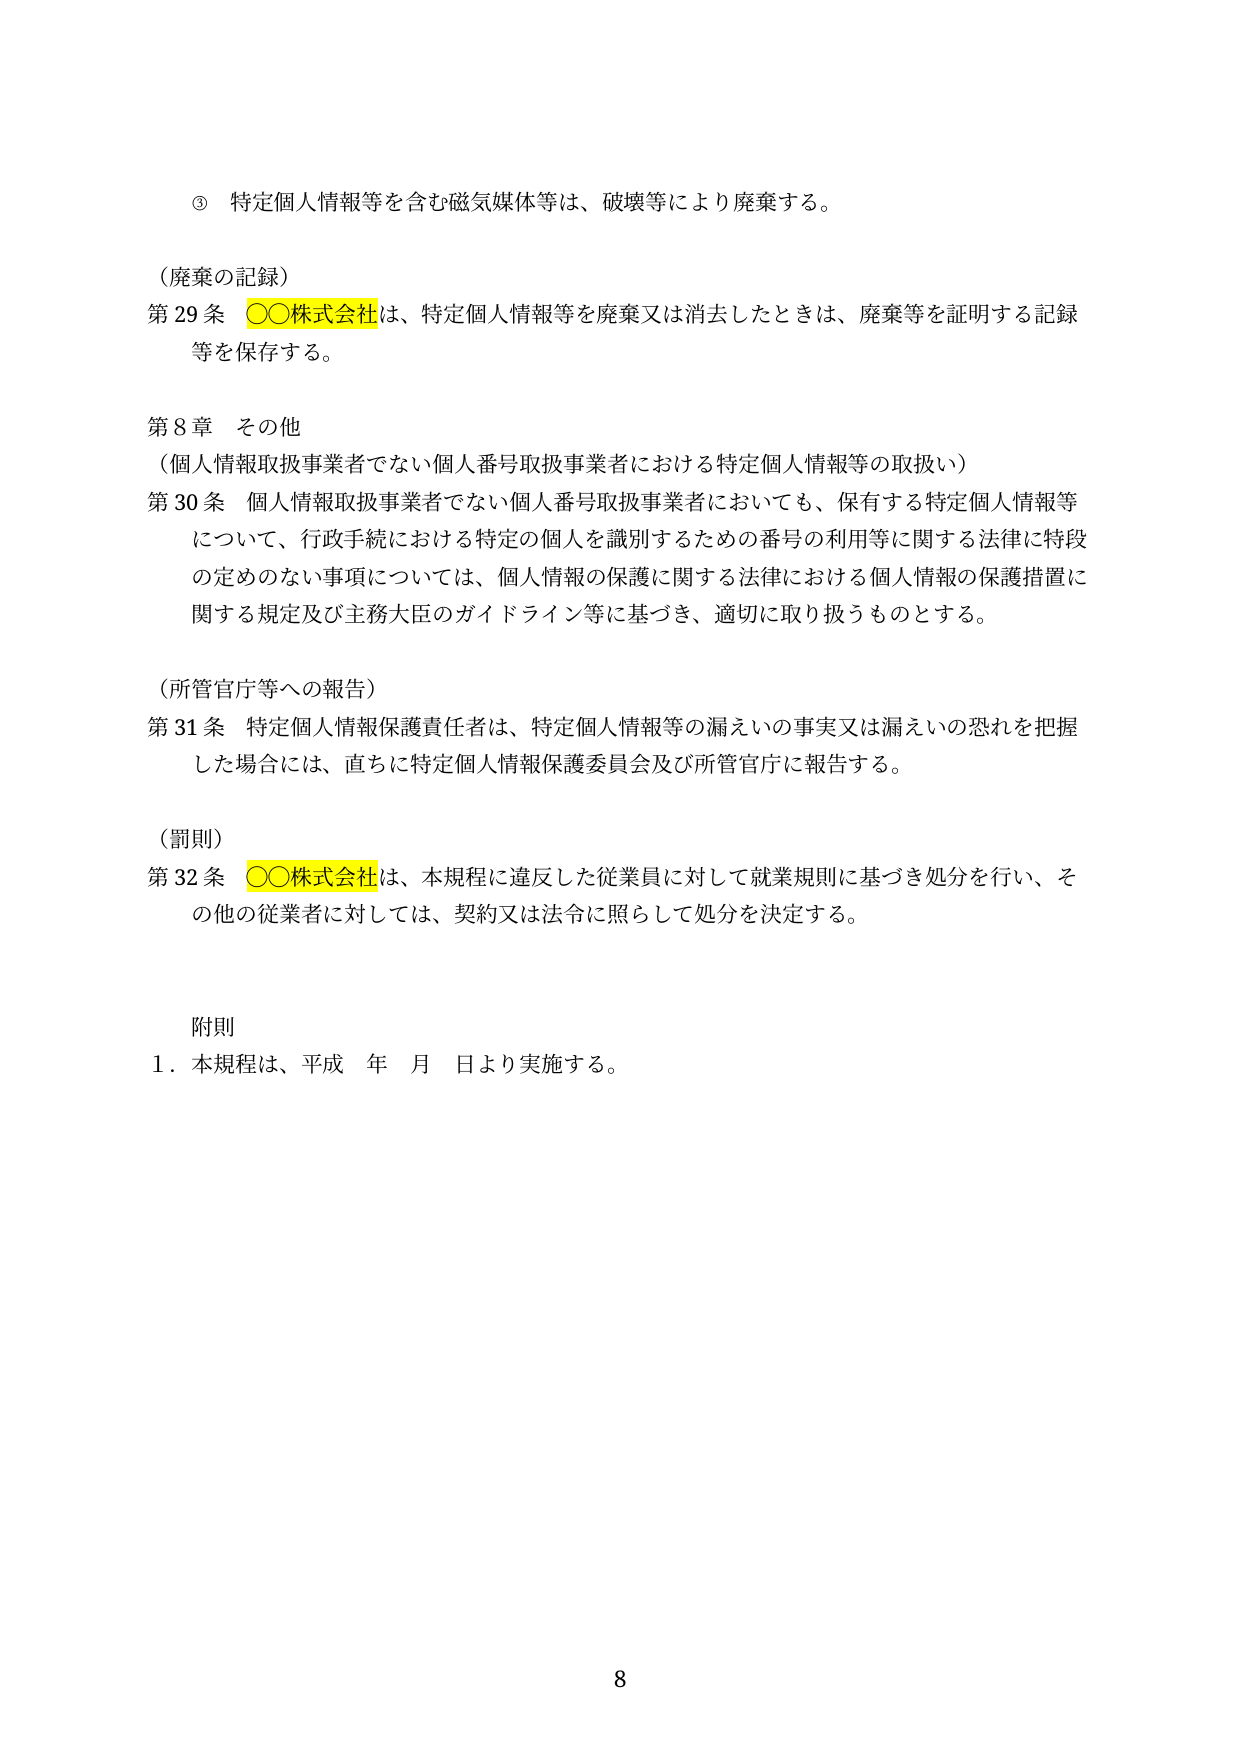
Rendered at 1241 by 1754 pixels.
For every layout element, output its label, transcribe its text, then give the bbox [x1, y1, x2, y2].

text ③ 特定個人情報等を含む磁気媒体等は、破壊等により廃棄する。 [191, 182, 1092, 220]
text 附則 [148, 1007, 1092, 1045]
text （所管官庁等への報告） [148, 670, 1092, 707]
text 第31条 特定個人情報保護責任者は、特定個人情報等の漏えいの事実又は漏えいの恐れを把握した場合には、直ちに特定個人情報保護委員会及び所管官庁に報告する。 [148, 707, 1092, 782]
text （廃棄の記録） [148, 257, 1092, 295]
text （個人情報取扱事業者でない個人番号取扱事業者における特定個人情報等の取扱い） [148, 445, 1092, 482]
text 第８章 その他 [148, 407, 1092, 445]
text （罰則） [148, 820, 1092, 857]
text 第30条 個人情報取扱事業者でない個人番号取扱事業者においても、保有する特定個人情報等について、行政手続における特定の個人を識別するための番号の利用等に関する法律に特段の定めのない事項については、個人情報の保護に関する法律における個人情報の保護措置に関する規定及び主務大臣のガイドライン等に基づき、適切に取り扱うものとする。 [148, 482, 1092, 632]
text 第32条 ◯◯株式会社は、本規程に違反した従業員に対して就業規則に基づき処分を行い、その他の従業者に対しては、契約又は法令に照らして処分を決定する。 [148, 857, 1092, 932]
text １．本規程は、平成 年 月 日より実施する。 [148, 1045, 1092, 1082]
text 第29条 ◯◯株式会社は、特定個人情報等を廃棄又は消去したときは、廃棄等を証明する記録等を保存する。 [148, 295, 1092, 370]
